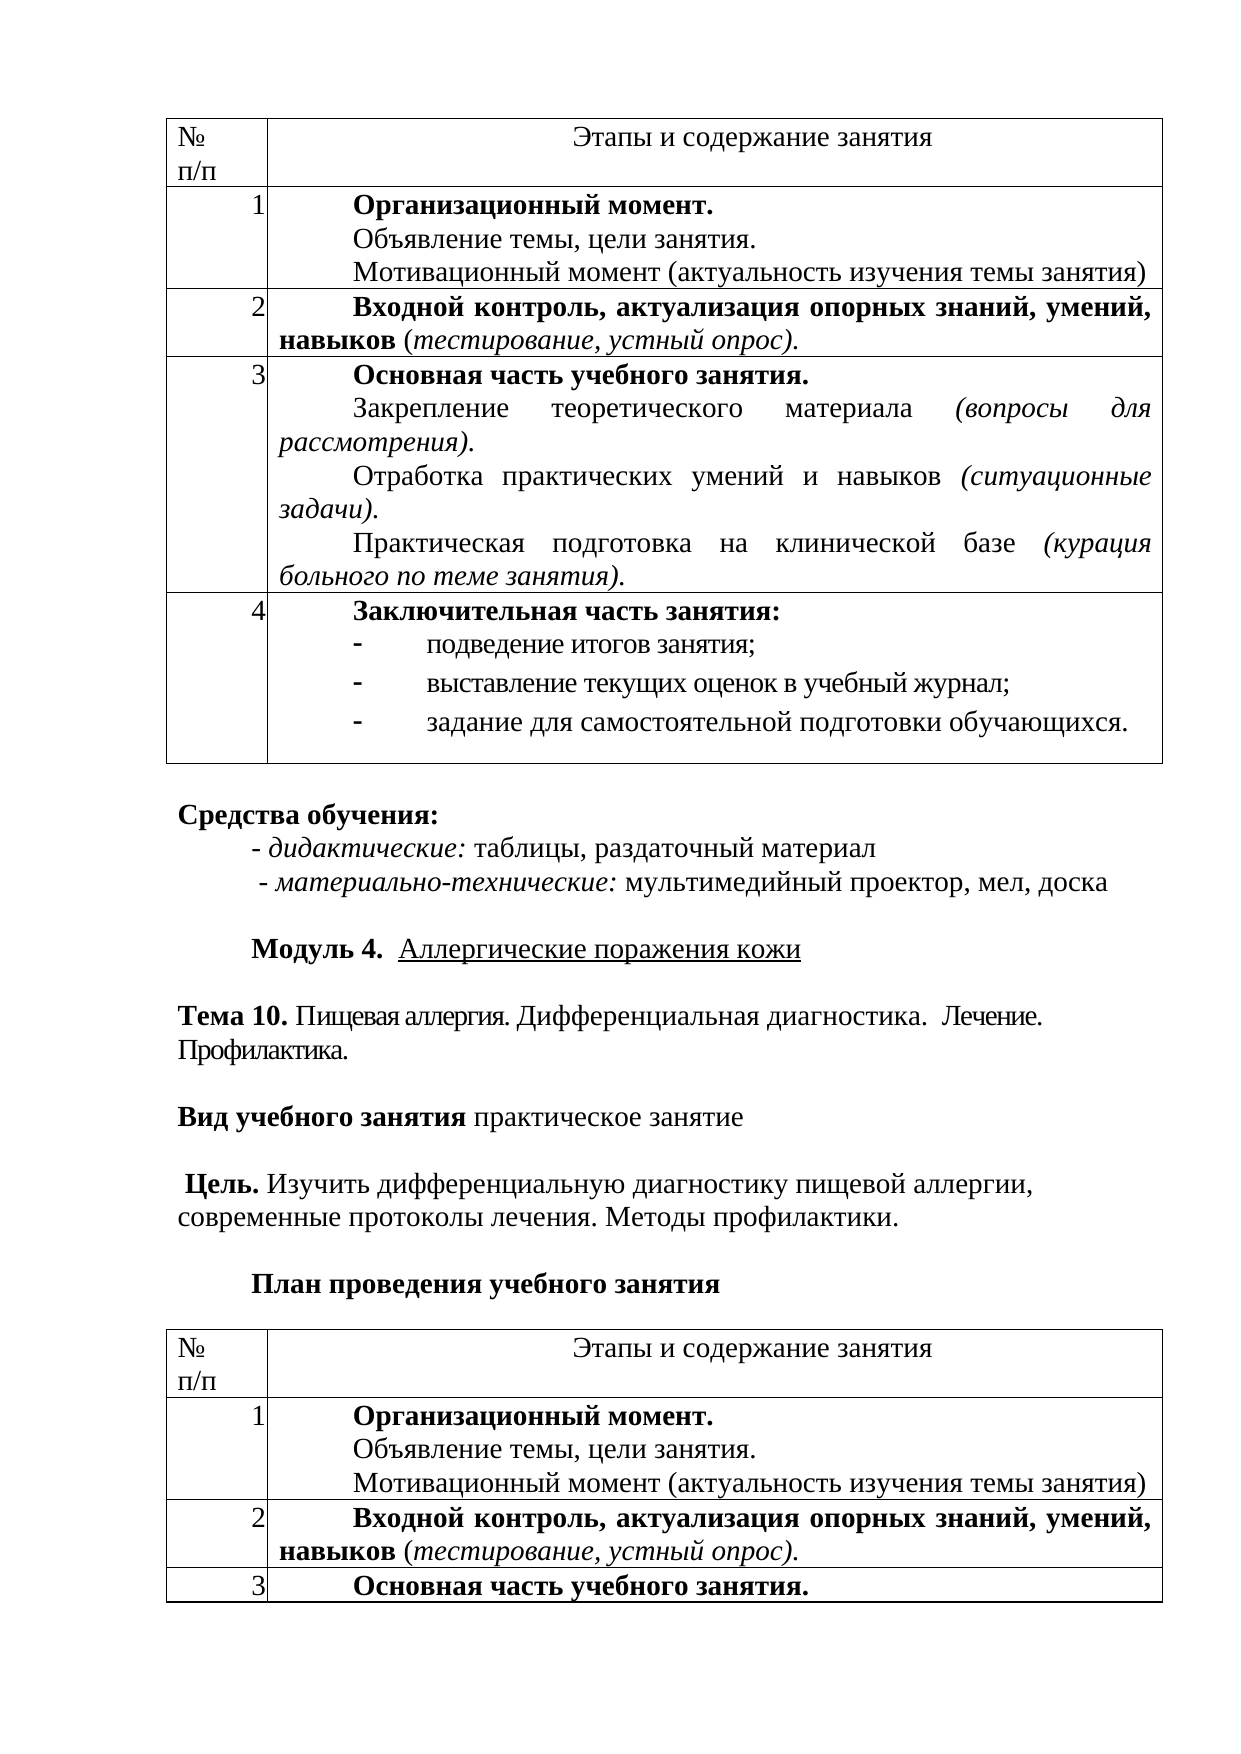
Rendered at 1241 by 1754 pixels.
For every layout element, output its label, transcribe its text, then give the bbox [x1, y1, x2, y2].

table_cell Организационный момент. Объявление темы, цели занятия. Мотивационный момент (актуальность изучения темы занятия) [268, 187, 1162, 288]
text Средства обучения: [177, 797, 1152, 831]
table_cell Входной контроль, актуализация опорных знаний, умений, навыков (тестирование, устный опрос). [268, 289, 1162, 356]
table_cell 1 [167, 187, 267, 288]
table_cell Входной контроль, актуализация опорных знаний, умений, навыков (тестирование, устный опрос). [268, 1500, 1162, 1567]
text Вид учебного занятия практическое занятие [177, 1099, 1152, 1132]
table_header № п/п [167, 119, 267, 186]
text Тема 10. Пищевая аллергия. Дифференциальная диагностика. Лечение. Профилактика. [177, 998, 1152, 1065]
text Модуль 4. Аллергические поражения кожи [177, 931, 1152, 965]
table_cell 1 [167, 1398, 267, 1499]
text Цель. Изучить дифференциальную диагностику пищевой аллергии, современные протоколы лечения. Методы профилактики. [177, 1166, 1152, 1233]
text - дидактические: таблицы, раздаточный материал [177, 831, 1152, 864]
table_cell 2 [167, 289, 267, 356]
text План проведения учебного занятия [177, 1267, 1152, 1300]
table_cell Организационный момент. Объявление темы, цели занятия. Мотивационный момент (актуальность изучения темы занятия) [268, 1398, 1162, 1499]
text - материально-технические: мультимедийный проектор, мел, доска [177, 864, 1152, 898]
table_cell 3 [167, 1568, 267, 1601]
table_cell 4 [167, 593, 267, 762]
table_header Этапы и содержание занятия [268, 1330, 1162, 1397]
table_cell 2 [167, 1500, 267, 1567]
table_cell Заключительная часть занятия: подведение итогов занятия; выставление текущих оценок в учебный журнал; задание для самостоятельной подготовки обучающихся. [268, 593, 1162, 762]
table_header Этапы и содержание занятия [268, 119, 1162, 186]
table_cell 3 [167, 357, 267, 592]
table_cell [268, 1568, 1162, 1601]
table_header № п/п [167, 1330, 267, 1397]
